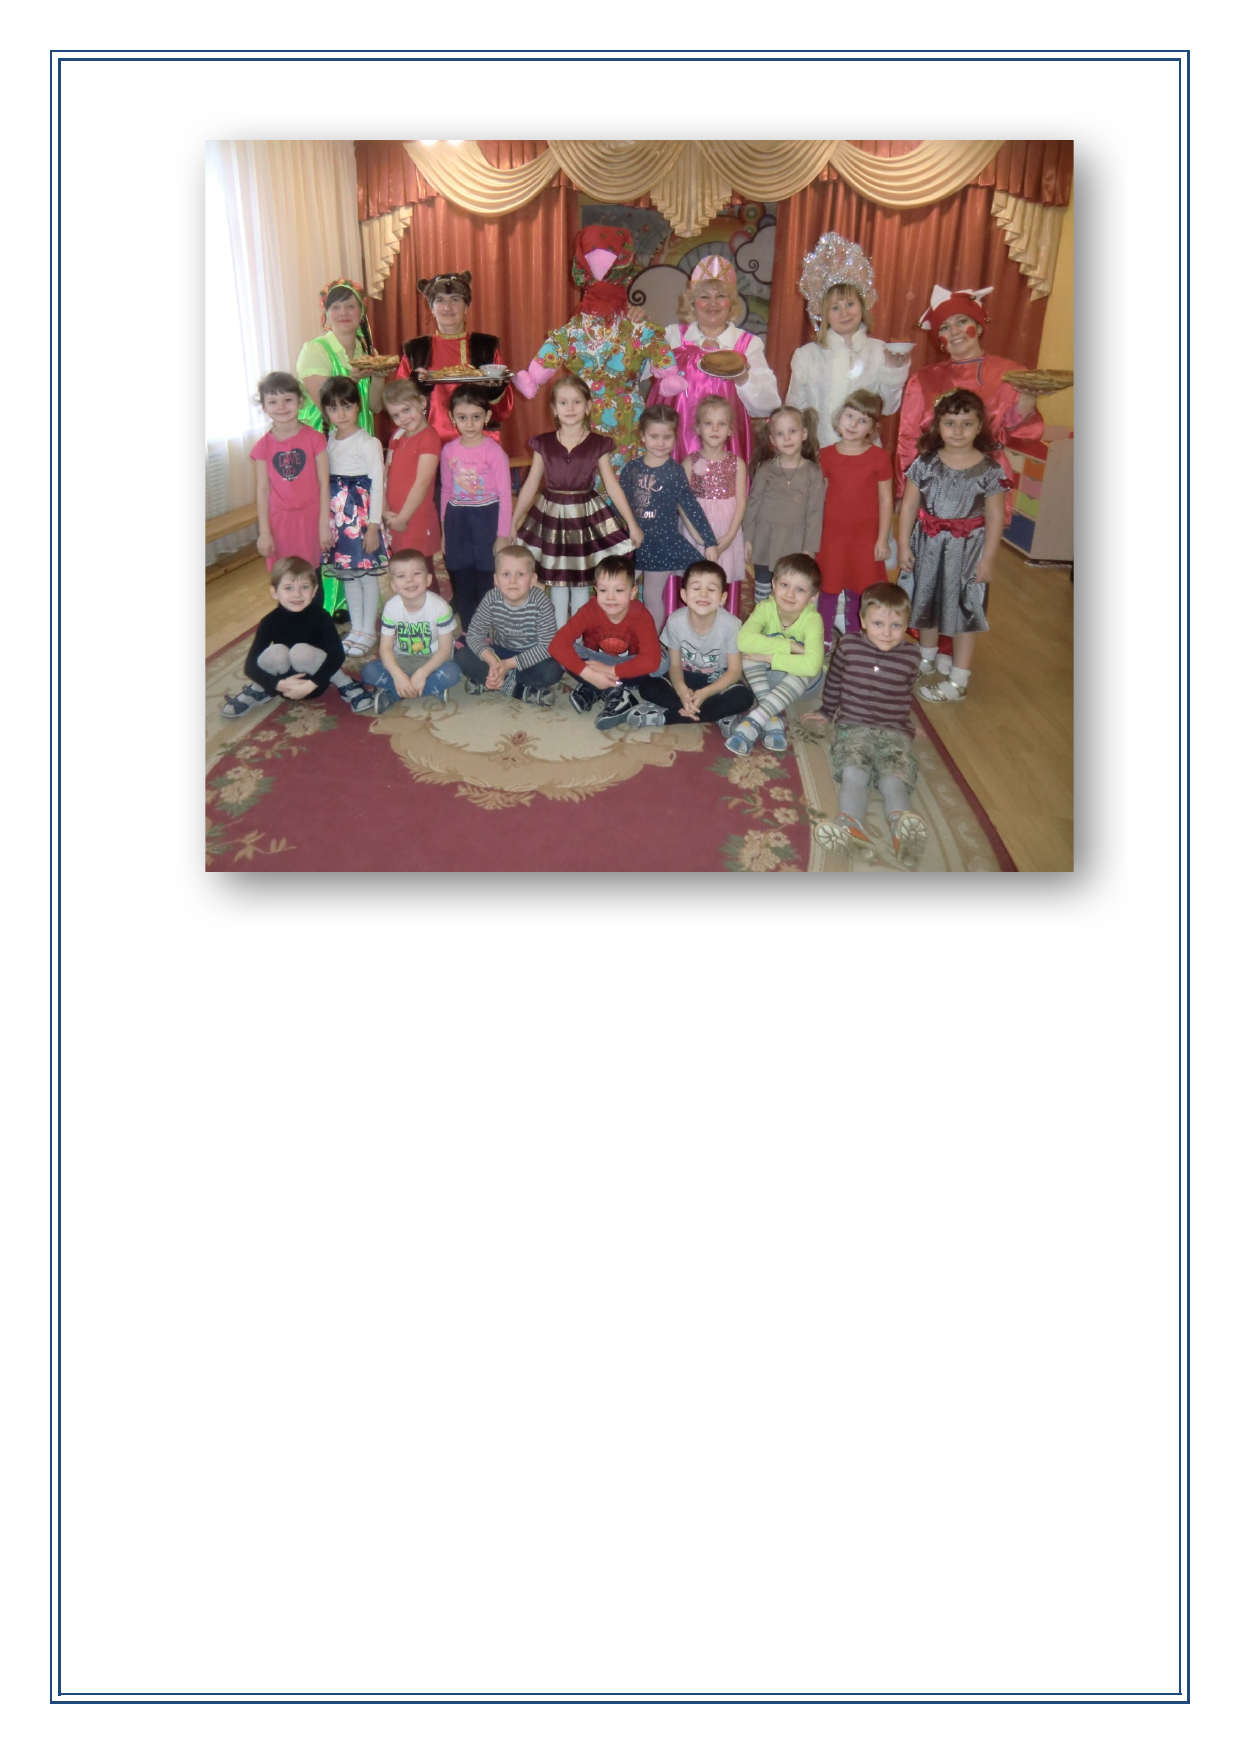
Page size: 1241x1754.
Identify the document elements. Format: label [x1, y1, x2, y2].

picture [205, 140, 1074, 872]
